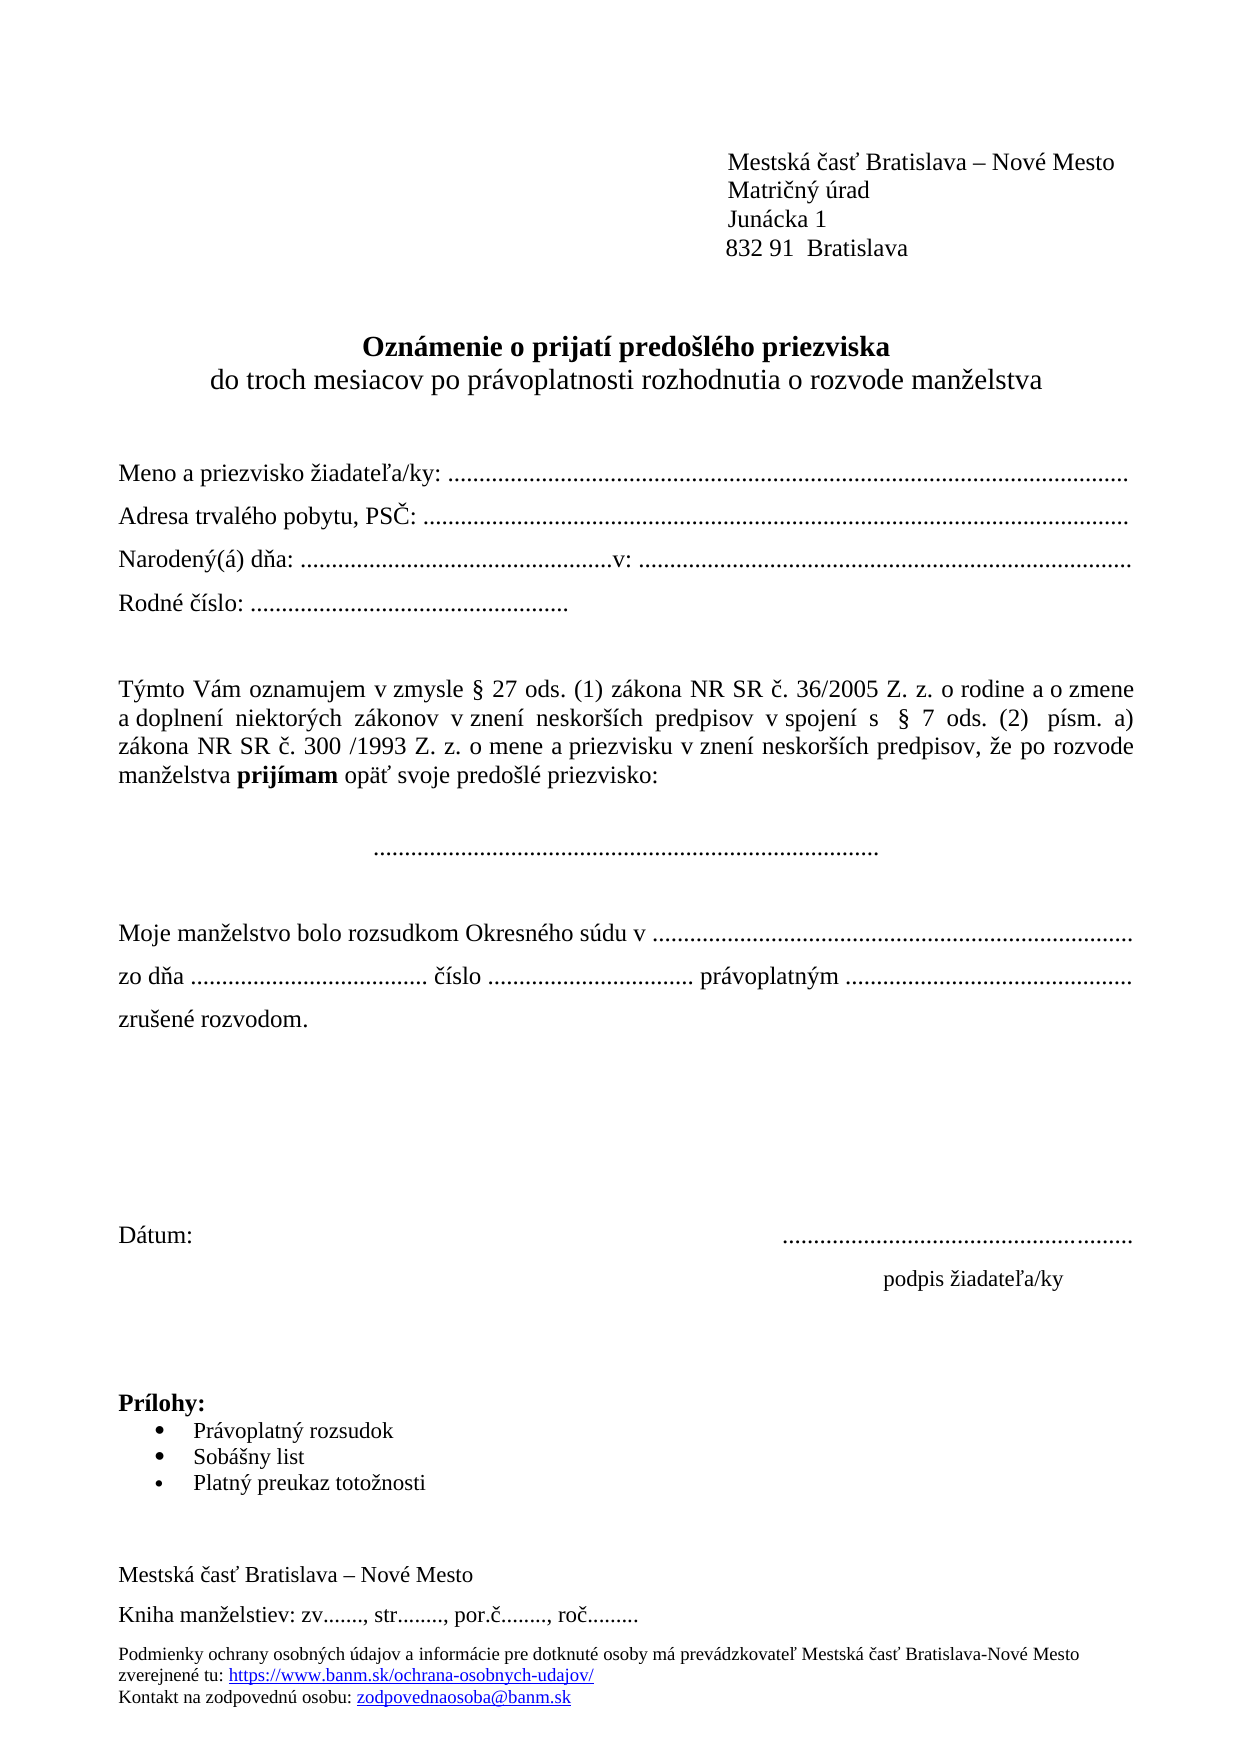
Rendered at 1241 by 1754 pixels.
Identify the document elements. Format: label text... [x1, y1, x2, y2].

text zo dňa ...................................... číslo ................................. právoplatným .............................................. [118, 961, 1134, 990]
text 832 91 Bratislava [118, 233, 1134, 262]
text zrušené rozvodom. [118, 1004, 1134, 1033]
text Prílohy: [118, 1388, 1134, 1417]
list Sobášny list [156, 1443, 1134, 1469]
text Dátum: ............................................... ......... podpis žiadateľa/ky [118, 1220, 1134, 1292]
text Junácka 1 [118, 204, 1134, 233]
text Meno a priezvisko žiadateľa/ky: ............................................................................................................. [118, 458, 1134, 487]
text Oznámenie o prijatí predošlého priezviska [118, 329, 1134, 362]
text Týmto Vám oznamujem v zmysle § 27 ods. (1) zákona NR SR č. 36/2005 Z. z. o rodine a o zmene a doplnení niektorých zákonov v znení neskorších predpisov v spojení s § 7 ods. (2) písm. a) zákona NR SR č. 300 /1993 Z. z. o mene a priezvisku v znení neskorších predpisov, že po rozvode manželstva prijímam opäť svoje predošlé priezvisko: [118, 674, 1134, 789]
text Narodený(á) dňa: ..................................................v: ............................................................................... [118, 544, 1134, 573]
text Moje manželstvo bolo rozsudkom Okresného súdu v ............................................................................. [118, 918, 1134, 947]
text Matričný úrad [118, 176, 1134, 204]
list Právoplatný rozsudok [156, 1417, 1134, 1443]
text ................................................................................. [118, 832, 1134, 861]
text do troch mesiacov po právoplatnosti rozhodnutia o rozvode manželstva [118, 362, 1134, 396]
text Mestská časť Bratislava – Nové Mesto [118, 147, 1134, 176]
text Kniha manželstiev: zv......., str........, por.č........, roč......... [118, 1601, 1134, 1627]
text Adresa trvalého pobytu, PSČ: ................................................................................................................. [118, 501, 1134, 530]
text Mestská časť Bratislava – Nové Mesto [118, 1562, 1134, 1588]
text Rodné číslo: ................................................... [118, 588, 1134, 616]
list Platný preukaz totožnosti [156, 1469, 1134, 1496]
